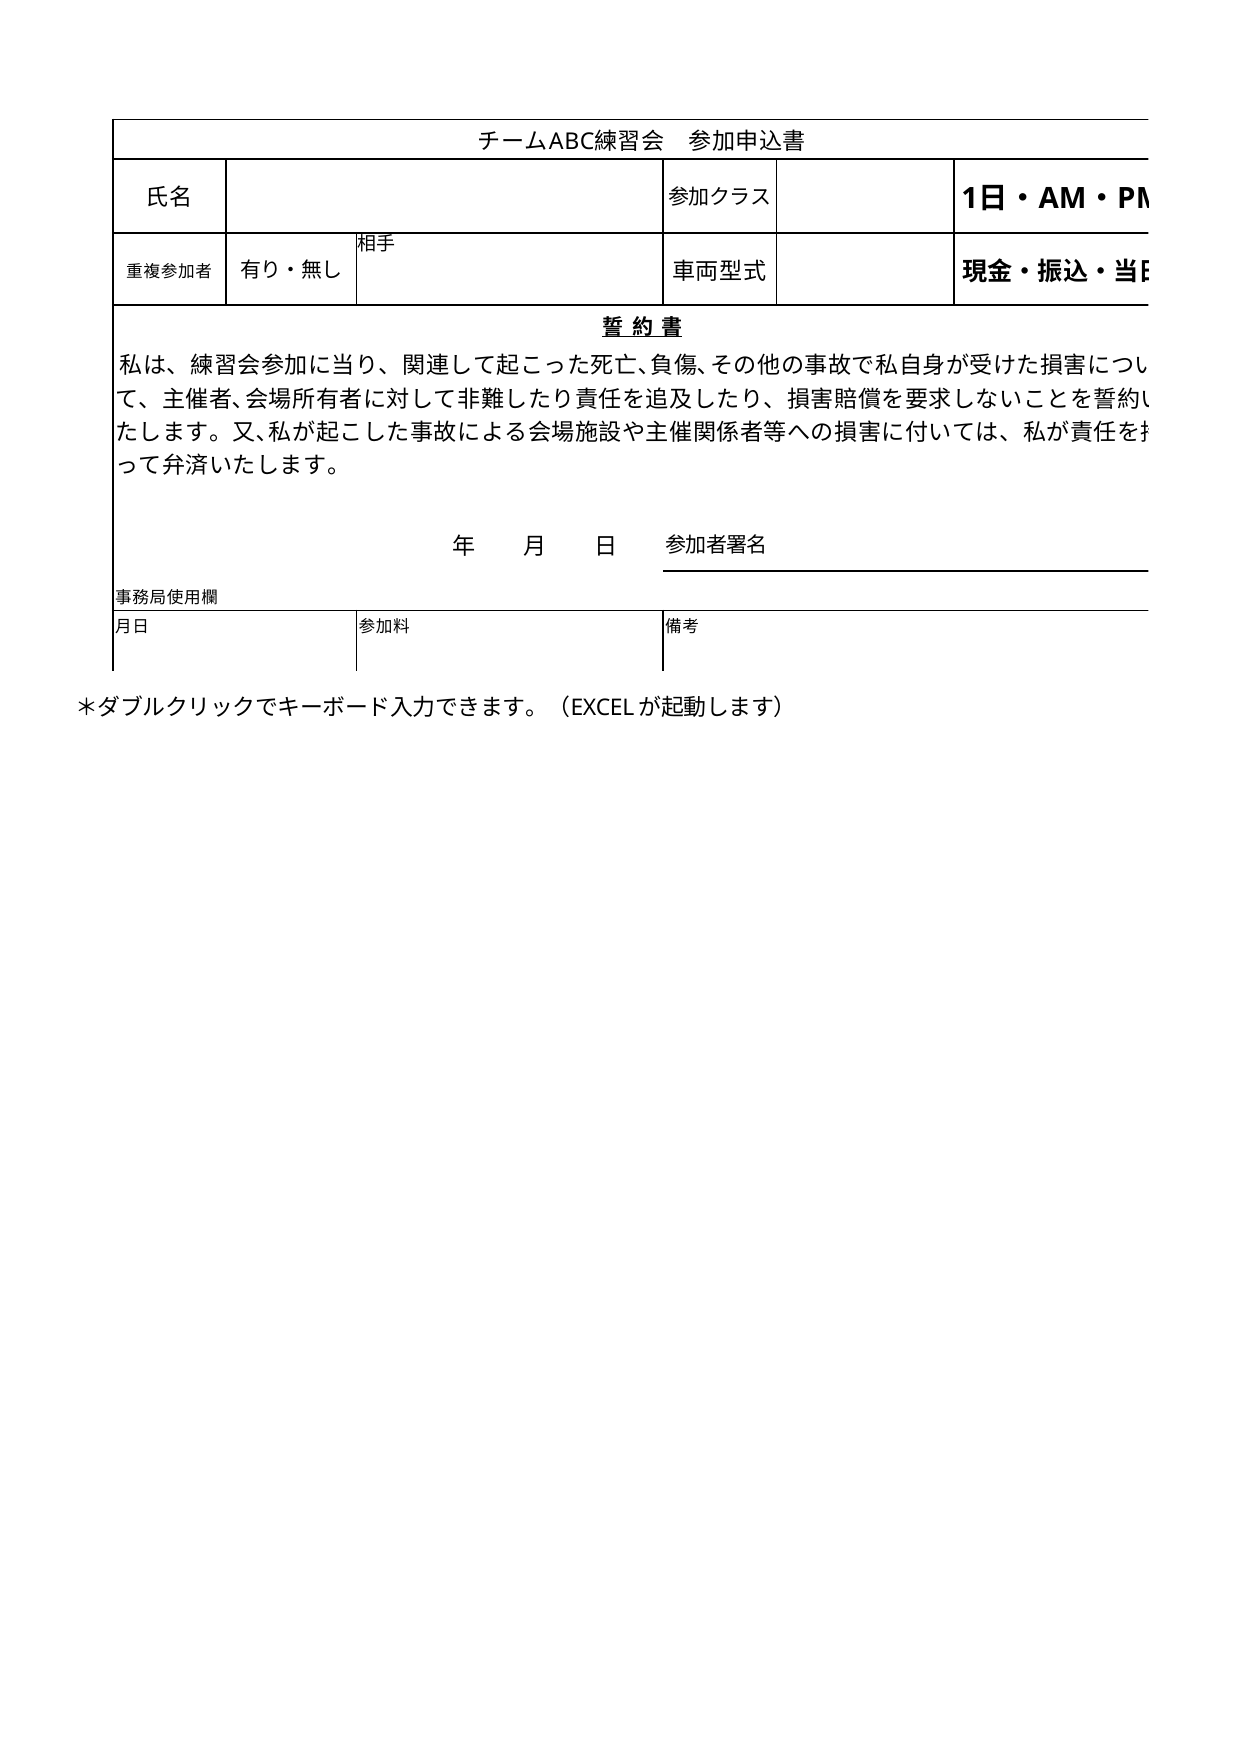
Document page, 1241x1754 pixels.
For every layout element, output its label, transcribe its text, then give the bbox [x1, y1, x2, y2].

text ＊ダブルクリックでキーボード入力できます。（EXCELが起動します） [75, 674, 1165, 736]
